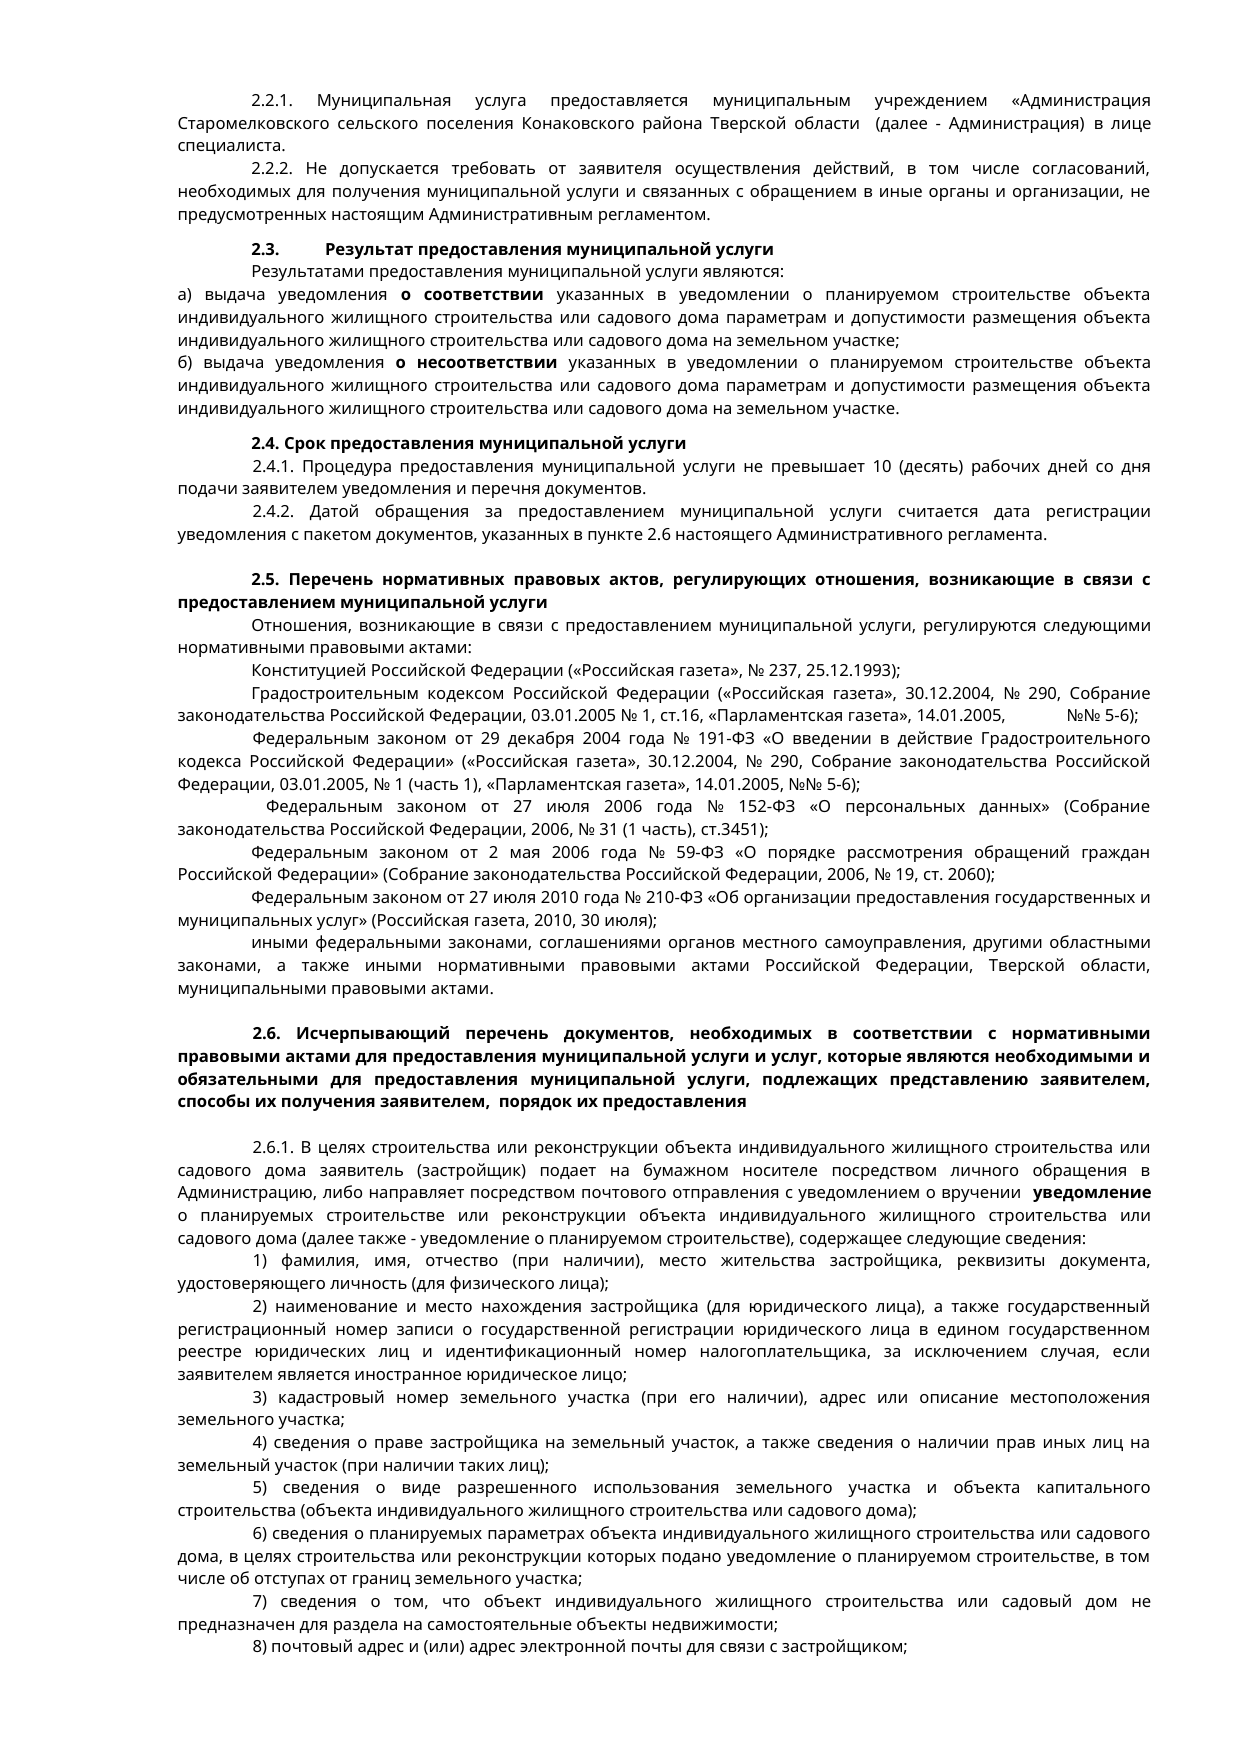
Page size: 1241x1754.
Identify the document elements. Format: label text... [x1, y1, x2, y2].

text 2.4.1. Процедура предоставления муниципальной услуги не превышает 10 (десять) рабочих дней со дня подачи заявителем уведомления и перечня документов. [177, 454, 1152, 500]
text 2) наименование и место нахождения застройщика (для юридического лица), а также государственный регистрационный номер записи о государственной регистрации юридического лица в едином государственном реестре юридических лиц и идентификационный номер налогоплательщика, за исключением случая, если заявителем является иностранное юридическое лицо; [177, 1294, 1152, 1385]
text 2.3. Результат предоставления муниципальной услуги [177, 237, 1152, 260]
text Федеральным законом от 2 мая 2006 года № 59-ФЗ «О порядке рассмотрения обращений граждан Российской Федерации» (Собрание законодательства Российской Федерации, 2006, № 19, ст. 2060); [177, 840, 1152, 886]
text 6) сведения о планируемых параметрах объекта индивидуального жилищного строительства или садового дома, в целях строительства или реконструкции которых подано уведомление о планируемом строительстве, в том числе об отступах от границ земельного участка; [177, 1522, 1152, 1590]
text 2.5. Перечень нормативных правовых актов, регулирующих отношения, возникающие в связи с предоставлением муниципальной услуги [177, 568, 1152, 613]
text 5) сведения о виде разрешенного использования земельного участка и объекта капитального строительства (объекта индивидуального жилищного строительства или садового дома); [177, 1476, 1152, 1522]
text б) выдача уведомления о несоответствии указанных в уведомлении о планируемом строительстве объекта индивидуального жилищного строительства или садового дома параметрам и допустимости размещения объекта индивидуального жилищного строительства или садового дома на земельном участке. [177, 351, 1152, 419]
text 2.6.1. В целях строительства или реконструкции объекта индивидуального жилищного строительства или садового дома заявитель (застройщик) подает на бумажном носителе посредством личного обращения в Администрацию, либо направляет посредством почтового отправления с уведомлением о вручении уведомление о планируемых строительстве или реконструкции объекта индивидуального жилищного строительства или садового дома (далее также - уведомление о планируемом строительстве), содержащее следующие сведения: [177, 1136, 1152, 1249]
text 2.2.1. Муниципальная услуга предоставляется муниципальным учреждением «Администрация Старомелковского сельского поселения Конаковского района Тверской области (далее - Администрация) в лице специалиста. [177, 89, 1152, 157]
text 2.4. Срок предоставления муниципальной услуги [177, 432, 1152, 454]
text 3) кадастровый номер земельного участка (при его наличии), адрес или описание местоположения земельного участка; [177, 1385, 1152, 1431]
text Федеральным законом от 29 декабря 2004 года № 191-ФЗ «О введении в действие Градостроительного кодекса Российской Федерации» («Российская газета», 30.12.2004, № 290, Собрание законодательства Российской Федерации, 03.01.2005, № 1 (часть 1), «Парламентская газета», 14.01.2005, №№ 5-6); [177, 727, 1152, 795]
text Результатами предоставления муниципальной услуги являются: [177, 260, 1152, 283]
text 4) сведения о праве застройщика на земельный участок, а также сведения о наличии прав иных лиц на земельный участок (при наличии таких лиц); [177, 1431, 1152, 1476]
text 1) фамилия, имя, отчество (при наличии), место жительства застройщика, реквизиты документа, удостоверяющего личность (для физического лица); [177, 1249, 1152, 1294]
text 8) почтовый адрес и (или) адрес электронной почты для связи с застройщиком; [177, 1635, 1152, 1658]
text а) выдача уведомления о соответствии указанных в уведомлении о планируемом строительстве объекта индивидуального жилищного строительства или садового дома параметрам и допустимости размещения объекта индивидуального жилищного строительства или садового дома на земельном участке; [177, 283, 1152, 351]
text 2.6. Исчерпывающий перечень документов, необходимых в соответствии с нормативными правовыми актами для предоставления муниципальной услуги и услуг, которые являются необходимыми и обязательными для предоставления муниципальной услуги, подлежащих представлению заявителем, способы их получения заявителем, порядок их предоставления [177, 1022, 1152, 1113]
text Федеральным законом от 27 июля 2010 года № 210-ФЗ «Об организации предоставления государственных и муниципальных услуг» (Российская газета, 2010, 30 июля); [177, 886, 1152, 931]
text 2.2.2. Не допускается требовать от заявителя осуществления действий, в том числе согласований, необходимых для получения муниципальной услуги и связанных с обращением в иные органы и организации, не предусмотренных настоящим Административным регламентом. [177, 157, 1152, 225]
text Градостроительным кодексом Российской Федерации («Российская газета», 30.12.2004, № 290, Собрание законодательства Российской Федерации, 03.01.2005 № 1, ст.16, «Парламентская газета», 14.01.2005, №№ 5-6); [177, 681, 1152, 727]
text 7) сведения о том, что объект индивидуального жилищного строительства или садовый дом не предназначен для раздела на самостоятельные объекты недвижимости; [177, 1590, 1152, 1635]
text иными федеральными законами, соглашениями органов местного самоуправления, другими областными законами, а также иными нормативными правовыми актами Российской Федерации, Тверской области, муниципальными правовыми актами. [177, 931, 1152, 999]
text 2.4.2. Датой обращения за предоставлением муниципальной услуги считается дата регистрации уведомления с пакетом документов, указанных в пункте 2.6 настоящего Административного регламента. [177, 500, 1152, 545]
text Федеральным законом от 27 июля 2006 года № 152-ФЗ «О персональных данных» (Собрание законодательства Российской Федерации, 2006, № 31 (1 часть), ст.3451); [177, 795, 1152, 840]
text Конституцией Российской Федерации («Российская газета», № 237, 25.12.1993); [177, 659, 1152, 681]
text Отношения, возникающие в связи с предоставлением муниципальной услуги, регулируются следующими нормативными правовыми актами: [177, 613, 1152, 659]
